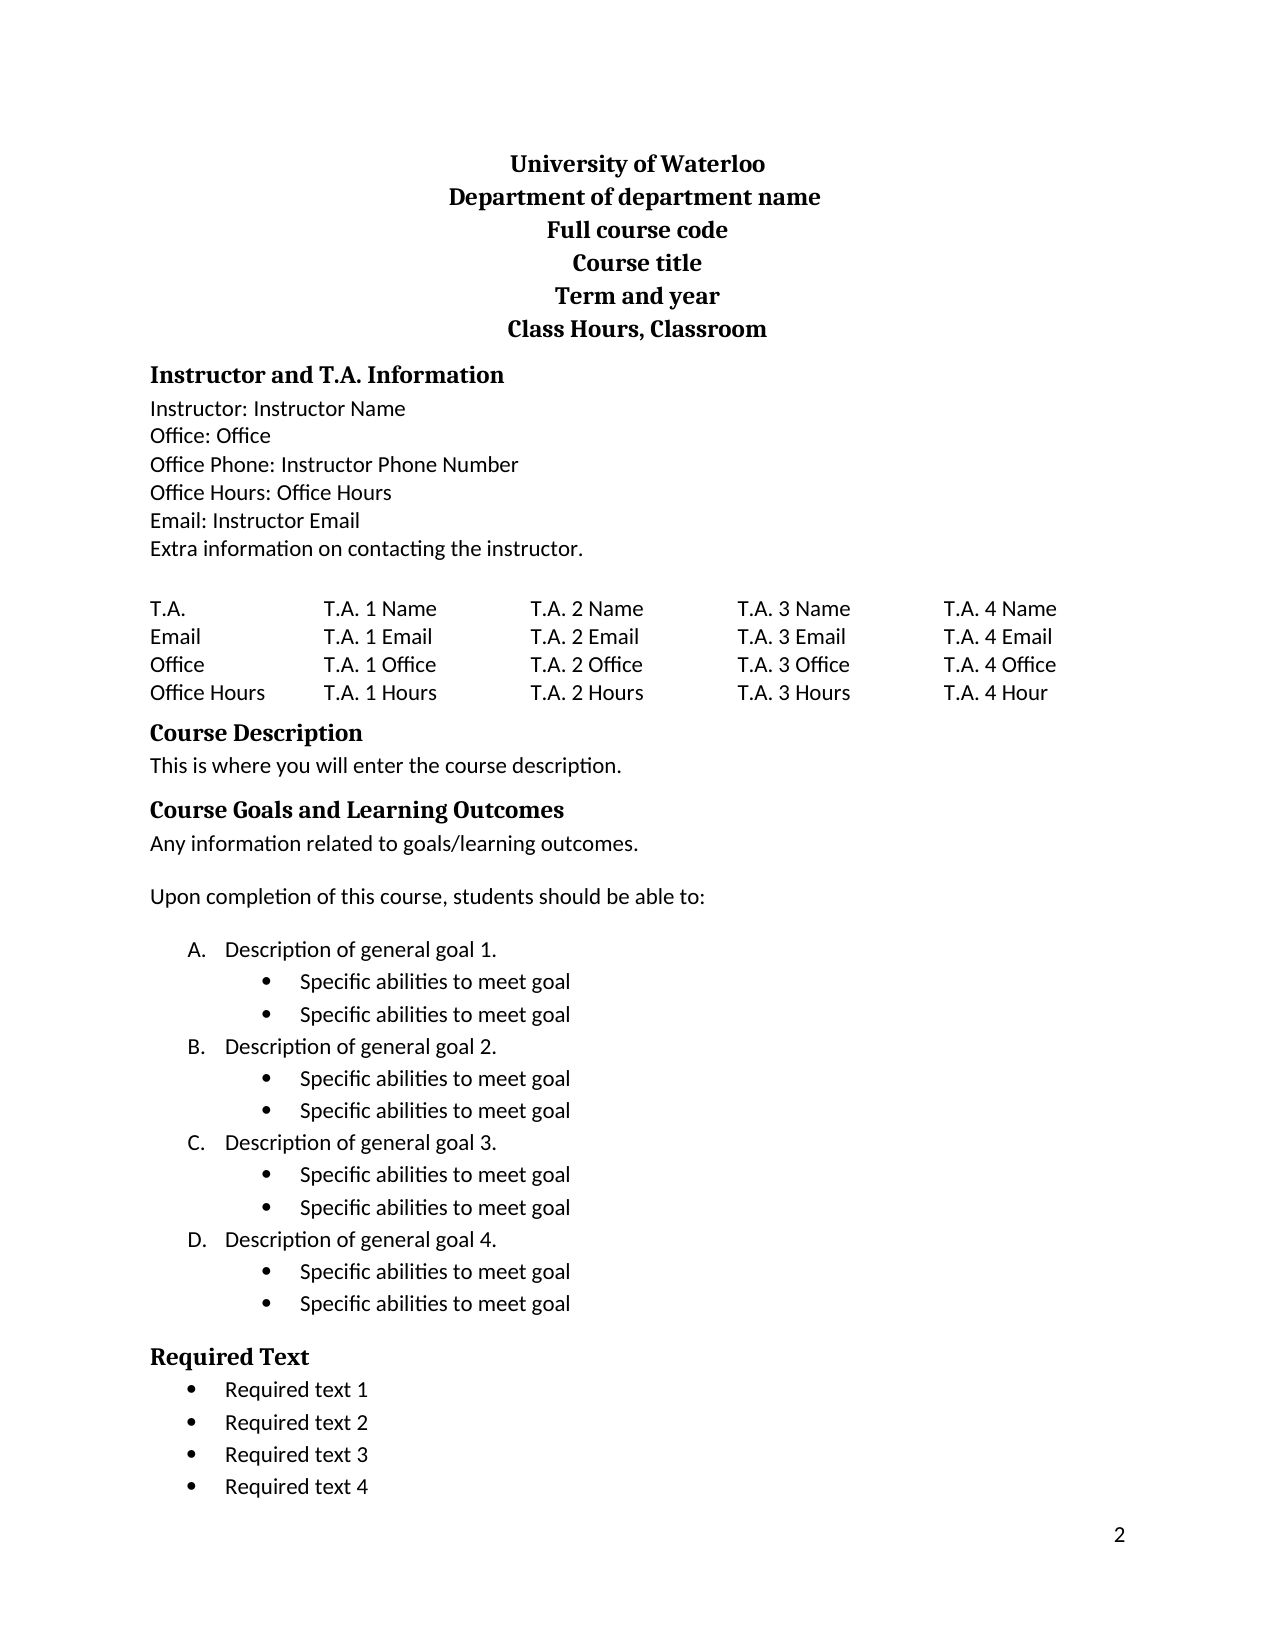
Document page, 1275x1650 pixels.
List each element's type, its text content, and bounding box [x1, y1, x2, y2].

text Upon completion of this course, students should be able to: [150, 882, 1125, 910]
subtitle Required Text [150, 1342, 1125, 1371]
subtitle Course Description [150, 718, 1125, 747]
text Email: [150, 506, 1125, 534]
table_cell Office Hours [139, 678, 312, 706]
table_header T.A. [139, 594, 312, 622]
table_cell Email [139, 622, 312, 650]
table_cell Office [139, 650, 312, 678]
subtitle Course Goals and Learning Outcomes [150, 796, 1125, 825]
subtitle Instructor and T.A. Information [150, 361, 1125, 389]
text Instructor: [150, 394, 1125, 422]
subtitle University of Waterloo Department of [150, 150, 1125, 344]
text Office: [150, 422, 1125, 450]
text Office Phone: [150, 450, 1125, 478]
text Office Hours: [150, 478, 1125, 506]
